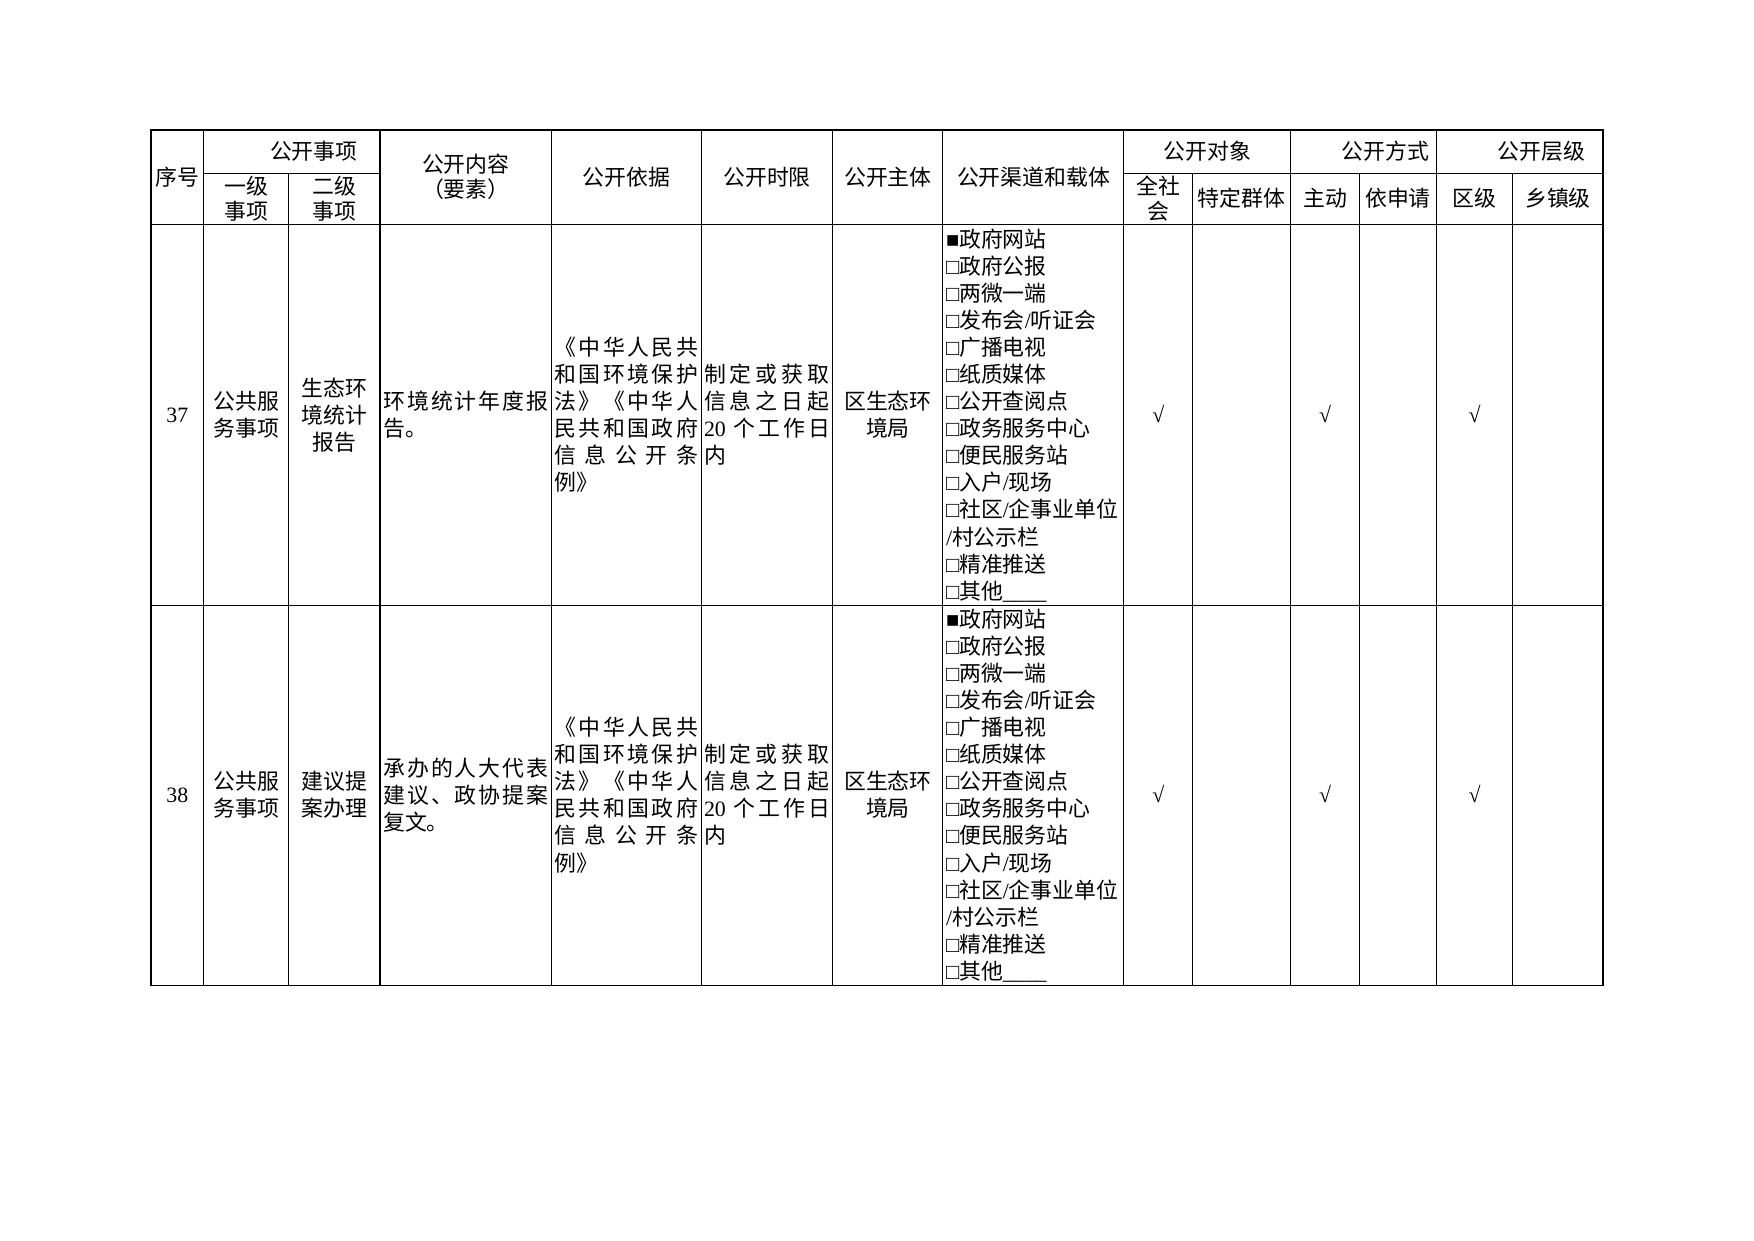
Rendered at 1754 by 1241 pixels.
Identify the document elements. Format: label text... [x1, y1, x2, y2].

table_cell 区生态环境局 [833, 606, 942, 985]
table_cell [1193, 225, 1290, 604]
table_cell 37 [152, 225, 203, 604]
table_cell [1193, 606, 1290, 985]
table_cell [1513, 225, 1602, 604]
table_header 公开渠道和载体 [943, 131, 1123, 224]
table_header 公开内容 （要素） [381, 131, 551, 224]
table_header 公开依据 [552, 131, 701, 224]
table_cell 公共服务事项 [204, 225, 288, 604]
table_cell 《中华人民共和国环境保护法》《中华人民共和国政府信息公开条例》 [552, 606, 701, 985]
table_cell √ [1124, 606, 1192, 985]
table_cell 环境统计年度报告。 [381, 225, 551, 604]
table_cell 承办的人大代表建议、政协提案复文。 [381, 606, 551, 985]
table_cell √ [1437, 606, 1512, 985]
table_cell 制定或获取信息之日起20个工作日内 [702, 225, 832, 604]
table_cell √ [1291, 606, 1359, 985]
table_cell 一级 事项 [204, 174, 288, 224]
table_cell 全社会 [1124, 174, 1192, 224]
table_cell ■政府网站 □政府公报 □两微一端 □发布会/听证会 □广播电视 □纸质媒体 □公开查阅点 □政务服务中心 □便民服务站 □入户/现场 □社区/企事业单位/村公示栏 □精准推送 □其他____ [943, 225, 1123, 604]
table_header 公开时限 [702, 131, 832, 224]
table_cell [1360, 606, 1436, 985]
table_header 序号 [152, 131, 203, 224]
table_cell 制定或获取信息之日起20个工作日内 [702, 606, 832, 985]
table_cell √ [1124, 225, 1192, 604]
table_cell 区级 [1437, 174, 1512, 224]
table_cell 区生态环境局 [833, 225, 942, 604]
table_cell √ [1437, 225, 1512, 604]
table_cell [1360, 225, 1436, 604]
table_cell 依申请 [1360, 174, 1436, 224]
table_cell 生态环境统计报告 [289, 225, 379, 604]
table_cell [943, 606, 1123, 985]
table_cell 二级 事项 [289, 174, 379, 224]
table_cell 《中华人民共和国环境保护法》《中华人民共和国政府信息公开条例》 [552, 225, 701, 604]
table_header 公开层级 [1437, 131, 1602, 173]
table_header 公开对象 [1124, 131, 1290, 173]
table_cell 公共服务事项 [204, 606, 288, 985]
table_cell √ [1291, 225, 1359, 604]
table_header 公开事项 [204, 131, 379, 173]
table_cell 建议提案办理 [289, 606, 379, 985]
table_cell 38 [152, 606, 203, 985]
table_cell [1513, 606, 1602, 985]
table_header 公开方式 [1291, 131, 1436, 173]
table_cell 乡镇级 [1513, 174, 1602, 224]
table_cell 特定群体 [1193, 174, 1290, 224]
table_header 公开主体 [833, 131, 942, 224]
table_cell 主动 [1291, 174, 1359, 224]
